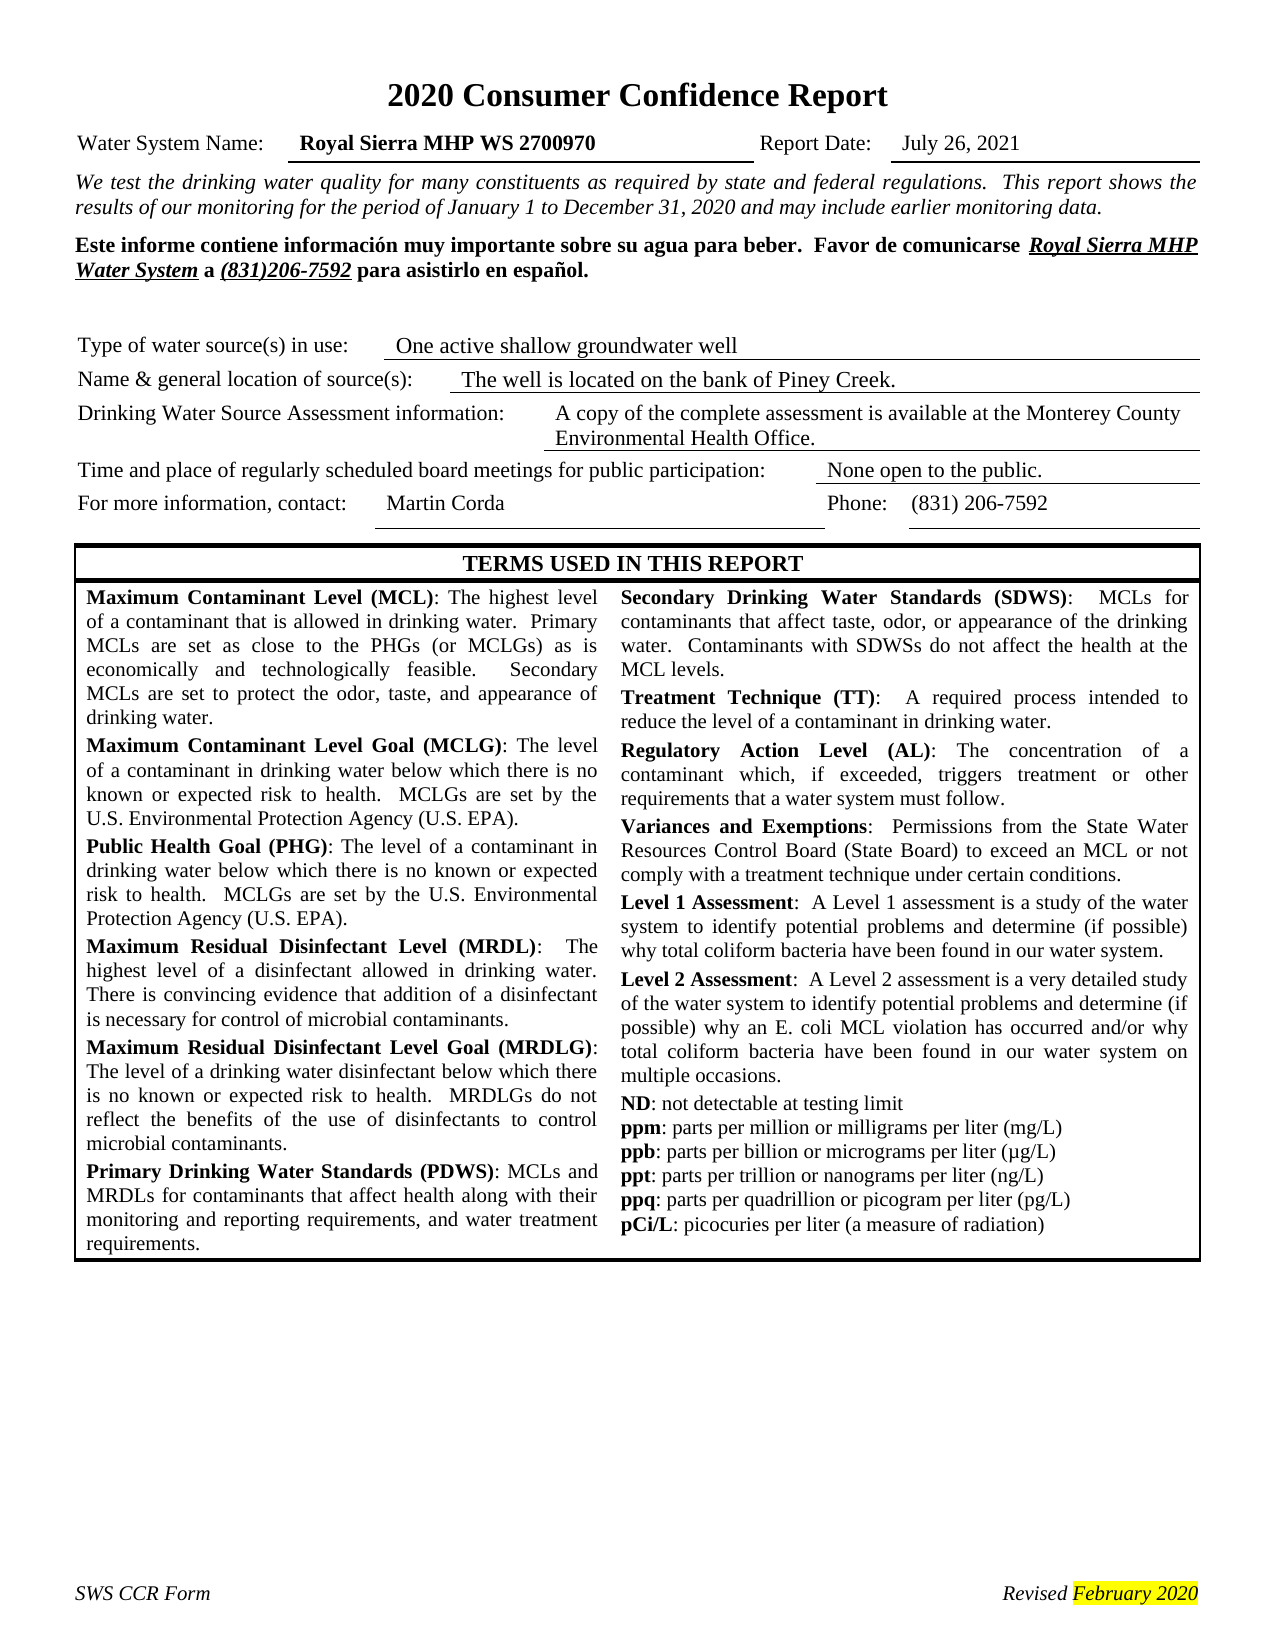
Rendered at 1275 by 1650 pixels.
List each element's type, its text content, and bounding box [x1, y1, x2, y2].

text We test the drinking water quality for many constituents as required by state and federal regulations. This report shows the results of our monitoring for the period of January 1 to December 31, 2020 and may include earlier monitoring data. [75, 169, 1200, 219]
table_cell (831) 206-7592 [909, 484, 1200, 527]
table_header One active shallow groundwater well [384, 326, 1200, 359]
table_header Report Date: [754, 130, 891, 161]
table_header Water System Name: [75, 130, 288, 161]
table_header Type of water source(s) in use: [75, 326, 384, 359]
table_cell Drinking Water Source Assessment information: [75, 392, 544, 450]
table_cell Phone: [825, 484, 909, 527]
table_cell Martin Corda [375, 483, 825, 527]
table_header Royal Sierra MHP WS 2700970 [288, 130, 754, 161]
table_cell The well is located on the bank of Piney Creek. [450, 360, 1200, 392]
subtitle 2020 Consumer Confidence Report [75, 75, 1200, 113]
table_cell None open to the public. [816, 451, 1200, 482]
table_cell For more information, contact: [75, 483, 375, 527]
table_cell Maximum Contaminant Level (MCL): The highest level of a contaminant that is allowed in drinking water. Primary MCLs are set as close to the PHGs (or MCLGs) as is economically and technologically feasible. Secondary MCLs are set to protect the odor, taste, and appearance of drinking water. Maximum Contaminant Level Goal (MCLG): The level of a contaminant in drinking water below which there is no known or expected risk to health. MCLGs are set by the U.S. Environmental Protection Agency (U.S. EPA). Public Health Goal (PHG): The level of a contaminant in drinking water below which there is no known or expected risk to health. MCLGs are set by the U.S. Environmental Protection Agency (U.S. EPA). Maximum Residual Disinfectant Level (MRDL): The highest level of a disinfectant allowed in drinking water. There is convincing evidence that addition of a disinfectant is necessary for control of microbial contaminants. Maximum Residual Disinfectant Level Goal (MRDLG): The level of a drinking water disinfectant below which there is no known or expected risk to health. MRDLGs do not reflect the benefits of the use of disinfectants to control microbial contaminants. Primary Drinking Water Standards (PDWS): MCLs and MRDLs for contaminants that affect health along with their monitoring and reporting requirements, and water treatment requirements. [76, 583, 609, 1257]
table_cell Name & general location of source(s): [75, 359, 450, 392]
table_cell A copy of the complete assessment is available at the Monterey County Environmental Health Office. [544, 393, 1200, 450]
text Este informe contiene información muy importante sobre su agua para beber. Favor de comunicarse Royal Sierra MHP Water System a (831)206-7592 para asistirlo en español. [75, 232, 1200, 282]
table_cell Secondary Drinking Water Standards (SDWS): MCLs for contaminants that affect taste, odor, or appearance of the drinking water. Contaminants with SDWSs do not affect the health at the MCL levels. Treatment Technique (TT): A required process intended to reduce the level of a contaminant in drinking water. Regulatory Action Level (AL): The concentration of a contaminant which, if exceeded, triggers treatment or other requirements that a water system must follow. Variances and Exemptions: Permissions from the State Water Resources Control Board (State Board) to exceed an MCL or not comply with a treatment technique under certain conditions. Level 1 Assessment: A Level 1 assessment is a study of the water system to identify potential problems and determine (if possible) why total coliform bacteria have been found in our water system. Level 2 Assessment: A Level 2 assessment is a very detailed study of the water system to identify potential problems and determine (if possible) why an E. coli MCL violation has occurred and/or why total coliform bacteria have been found in our water system on multiple occasions. ND: not detectable at testing limit ppm: parts per million or milligrams per liter (mg/L) ppb: parts per billion or micrograms per liter (µg/L) ppt: parts per trillion or nanograms per liter (ng/L) ppq: parts per quadrillion or picogram per liter (pg/L) pCi/L: picocuries per liter (a measure of radiation) [609, 583, 1199, 1257]
table_header TERMS USED IN THIS REPORT [76, 548, 1199, 578]
table_cell Time and place of regularly scheduled board meetings for public participation: [75, 450, 816, 482]
table_header July 26, 2021 [891, 130, 1200, 161]
